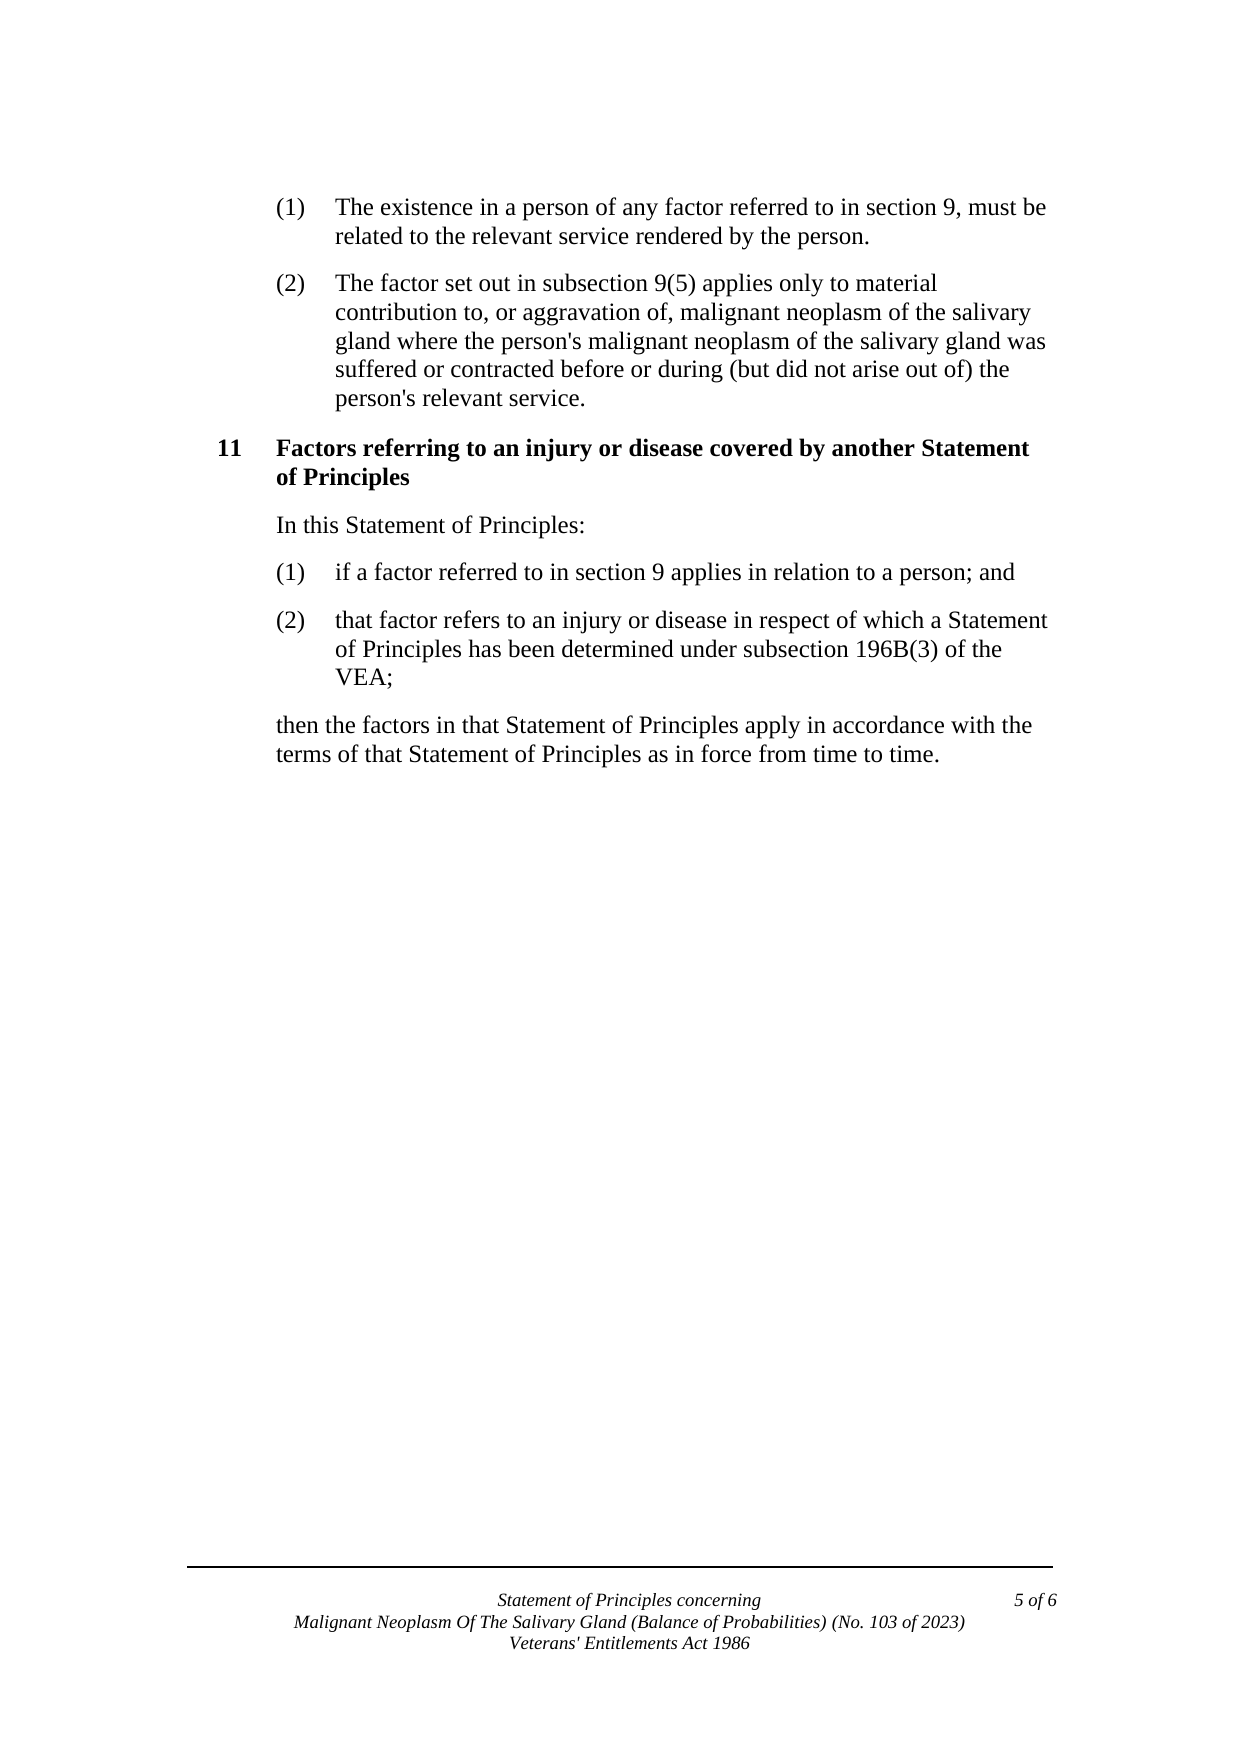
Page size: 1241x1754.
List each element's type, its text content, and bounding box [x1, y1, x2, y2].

text In this Statement of Principles: [276, 510, 1053, 539]
text then the factors in that Statement of Principles apply in accordance with the terms of that Statement of Principles as in force from time to time. [276, 710, 1053, 767]
text The factor set out in subsection 9(5) applies only to material contribution to, or aggravation of, malignant neoplasm of the salivary gland where the person's malignant neoplasm of the salivary gland was suffered or contracted before or during (but did not arise out of) the person's relevant service. [276, 268, 1053, 412]
text Factors referring to an injury or disease covered by another Statement of Principles [217, 433, 1053, 491]
text if a factor referred to in section 9 applies in relation to a person; and [276, 557, 1053, 586]
text that factor refers to an injury or disease in respect of which a Statement of Principles has been determined under subsection 196B(3) of the VEA; [276, 605, 1053, 691]
text The existence in a person of any factor referred to in section 9, must be related to the relevant service rendered by the person. [276, 192, 1053, 249]
